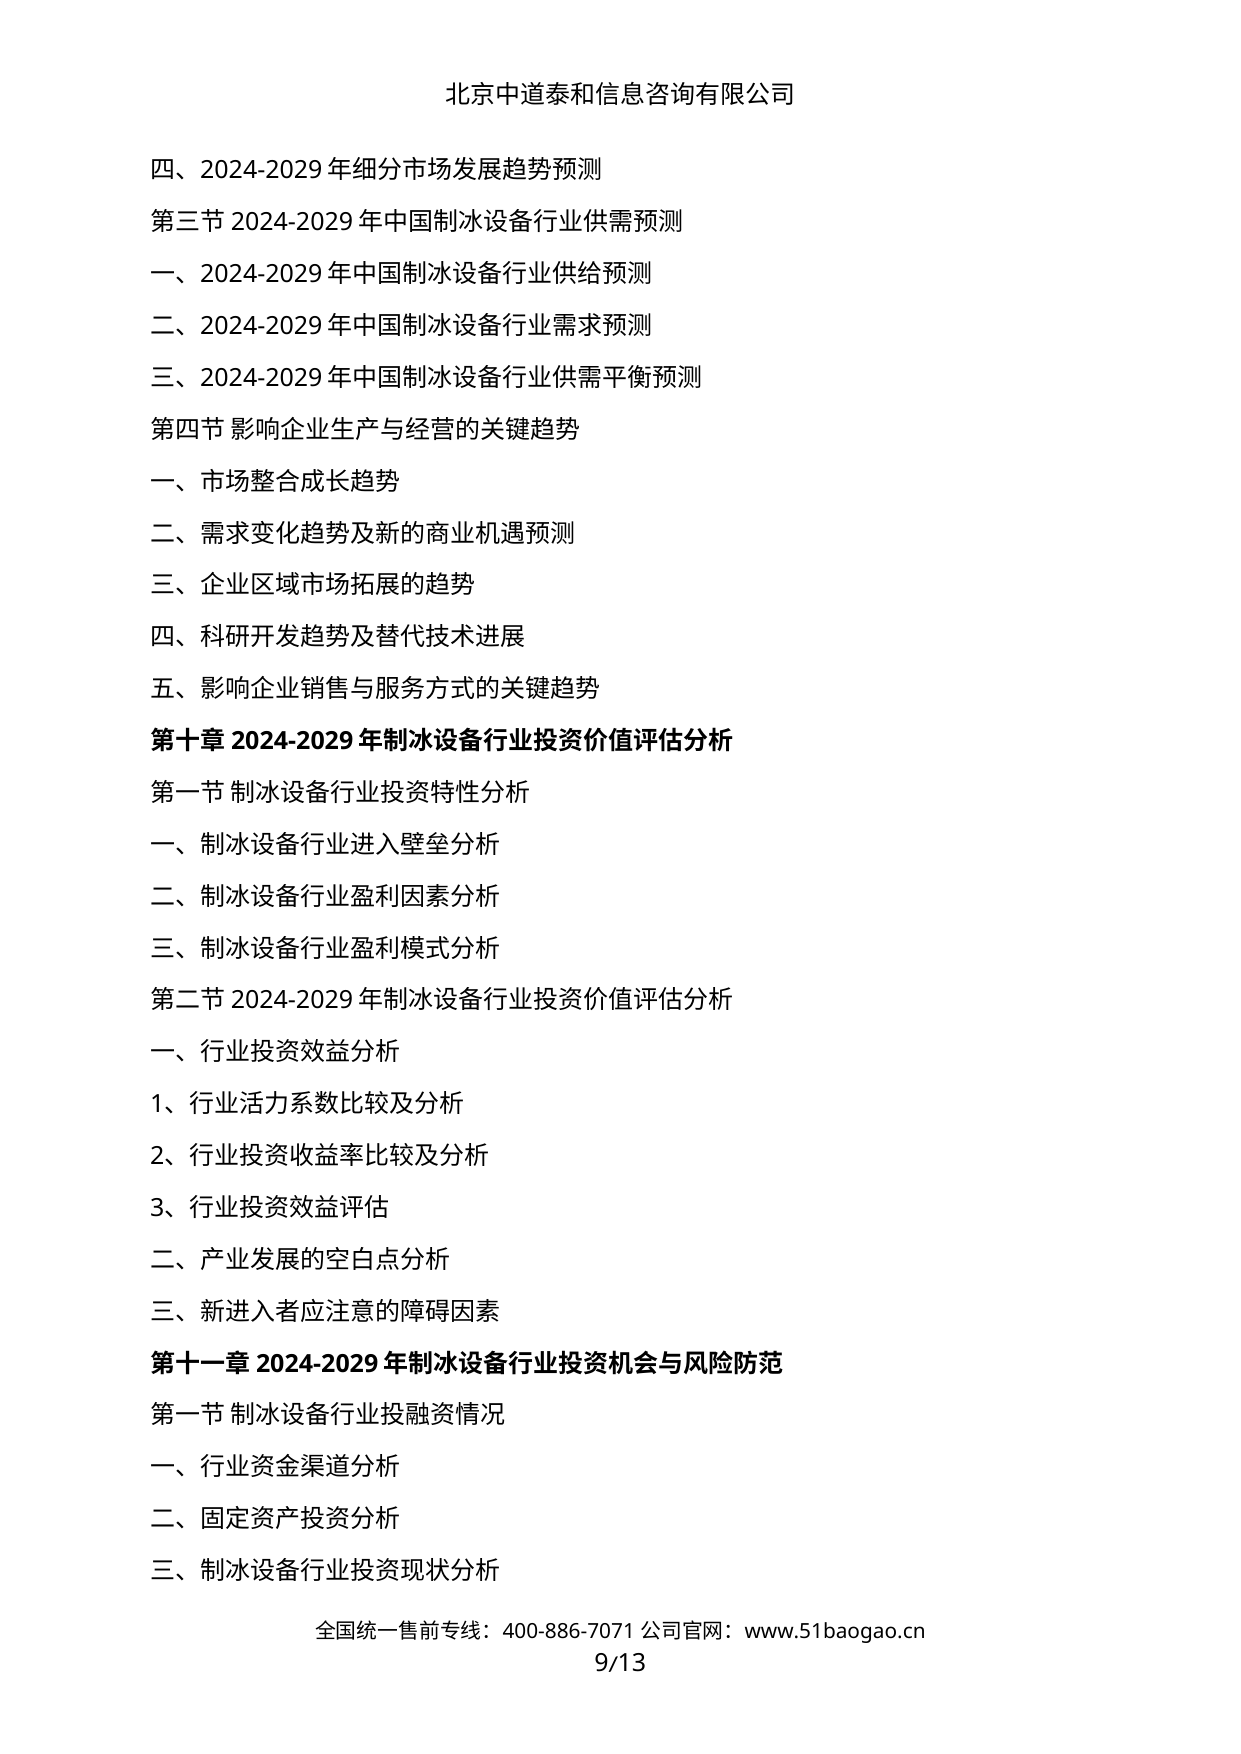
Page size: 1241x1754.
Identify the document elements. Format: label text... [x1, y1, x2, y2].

text 二、制冰设备行业盈利因素分析 [150, 876, 1090, 912]
text 1、行业活力系数比较及分析 [150, 1084, 1090, 1120]
text 一、行业资金渠道分析 [150, 1447, 1090, 1483]
text 第一节 制冰设备行业投资特性分析 [150, 772, 1090, 809]
text 二、需求变化趋势及新的商业机遇预测 [150, 513, 1090, 549]
text 一、市场整合成长趋势 [150, 461, 1090, 497]
text 3、行业投资效益评估 [150, 1187, 1090, 1224]
text 三、制冰设备行业投资现状分析 [150, 1551, 1090, 1587]
text 三、2024-2029年中国制冰设备行业供需平衡预测 [150, 357, 1090, 394]
text 第十章 2024-2029年制冰设备行业投资价值评估分析 [150, 721, 1090, 757]
text 第四节 影响企业生产与经营的关键趋势 [150, 409, 1090, 446]
text 三、企业区域市场拓展的趋势 [150, 565, 1090, 601]
text 一、2024-2029年中国制冰设备行业供给预测 [150, 254, 1090, 290]
text 四、2024-2029年细分市场发展趋势预测 [150, 150, 1090, 186]
text 二、产业发展的空白点分析 [150, 1239, 1090, 1276]
text 一、行业投资效益分析 [150, 1032, 1090, 1068]
text 第三节 2024-2029年中国制冰设备行业供需预测 [150, 202, 1090, 238]
text 五、影响企业销售与服务方式的关键趋势 [150, 669, 1090, 705]
text 二、2024-2029年中国制冰设备行业需求预测 [150, 306, 1090, 342]
text 第一节 制冰设备行业投融资情况 [150, 1395, 1090, 1431]
text 四、科研开发趋势及替代技术进展 [150, 617, 1090, 653]
text 2、行业投资收益率比较及分析 [150, 1136, 1090, 1172]
text 三、新进入者应注意的障碍因素 [150, 1291, 1090, 1327]
text 一、制冰设备行业进入壁垒分析 [150, 824, 1090, 861]
text 第十一章 2024-2029年制冰设备行业投资机会与风险防范 [150, 1343, 1090, 1379]
text 三、制冰设备行业盈利模式分析 [150, 928, 1090, 964]
text 第二节 2024-2029年制冰设备行业投资价值评估分析 [150, 980, 1090, 1016]
text 二、固定资产投资分析 [150, 1499, 1090, 1535]
